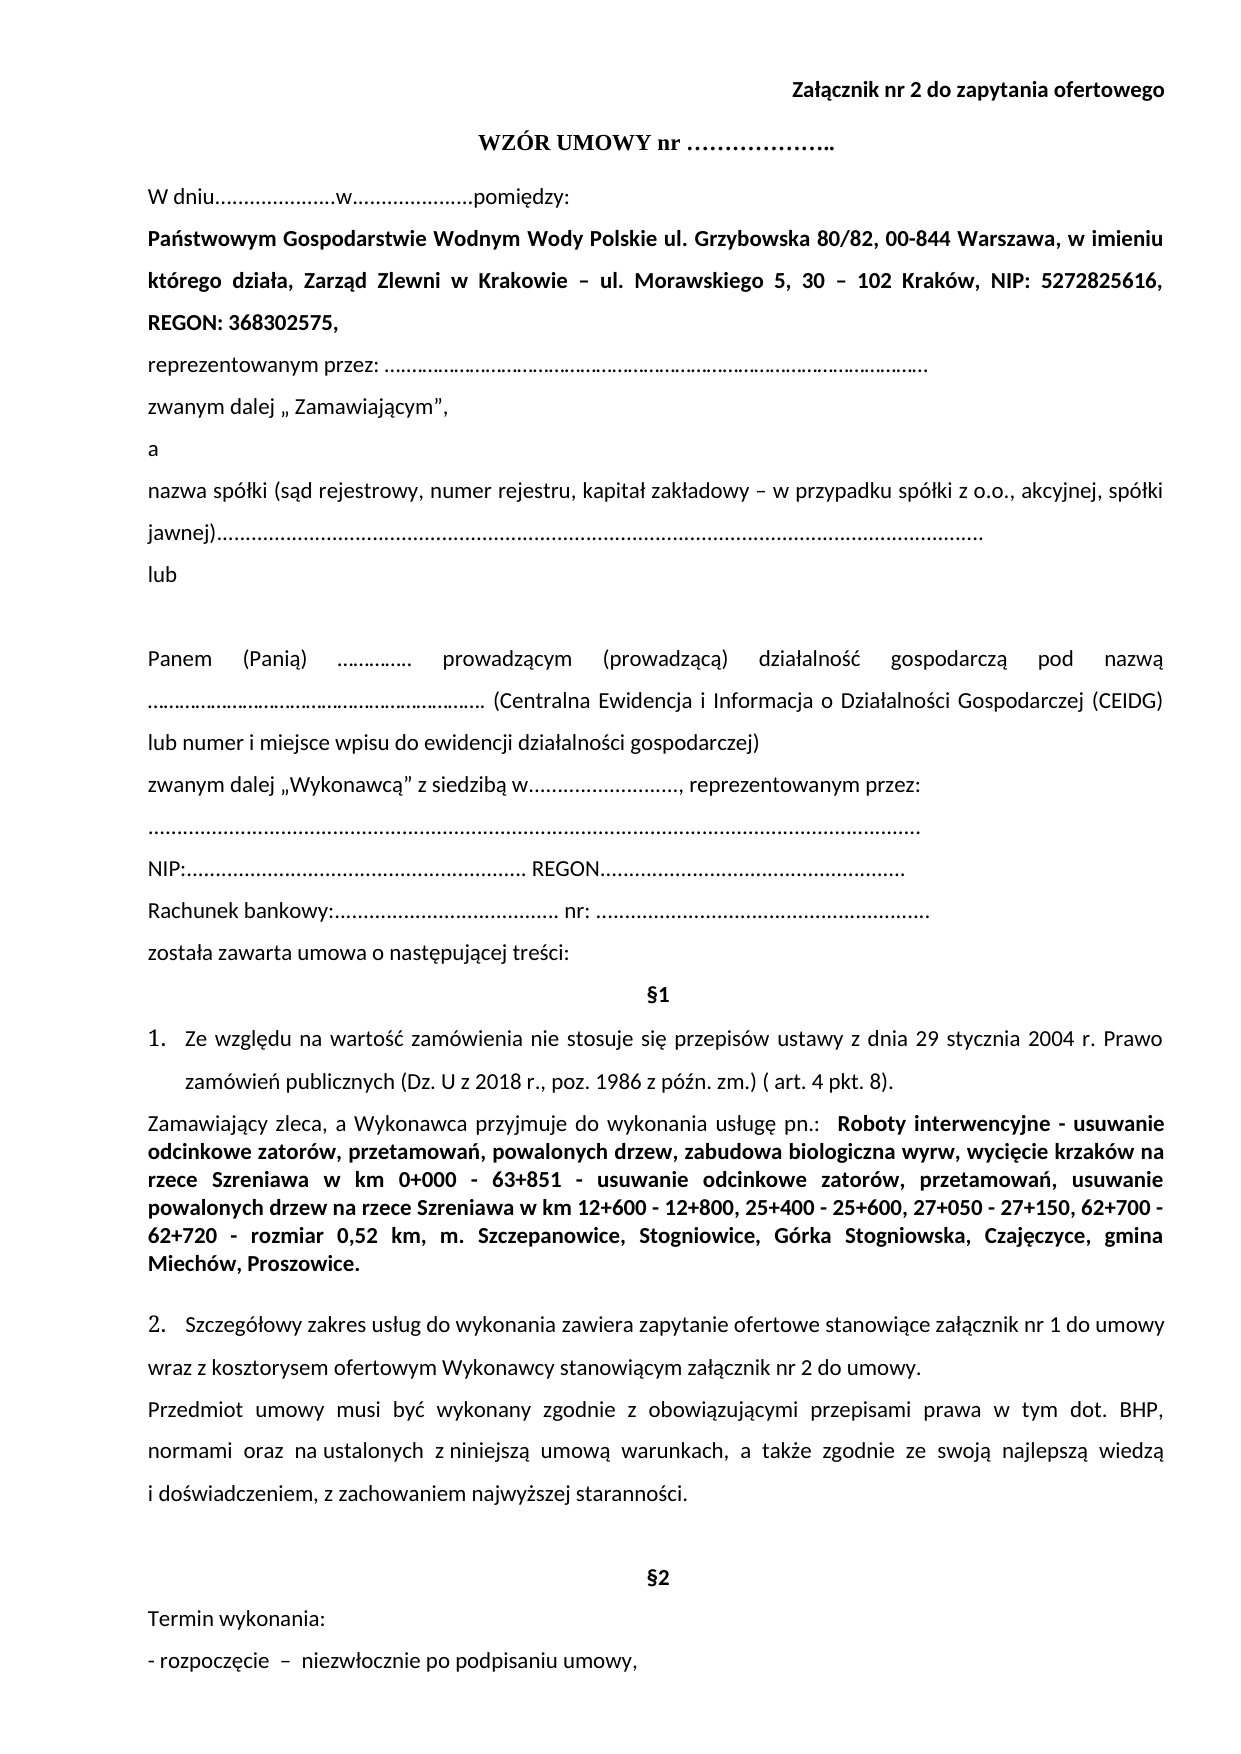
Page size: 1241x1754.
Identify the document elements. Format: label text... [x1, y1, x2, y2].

text zwanym dalej „ Zamawiającym”, [148, 392, 1165, 420]
text lub [148, 560, 1165, 588]
text - rozpoczęcie – niezwłocznie po podpisaniu umowy, [148, 1647, 1165, 1674]
text W dniu.....................w.....................pomiędzy: [148, 182, 1165, 210]
text §2 [151, 1563, 1165, 1591]
text reprezentowanym przez: ….……………………………………………………………………………………… [148, 350, 1165, 378]
text Przedmiot umowy musi być wykonany zgodnie z obowiązującymi przepisami prawa w tym dot. BHP, normami oraz na ustalonych z niniejszą umową warunkach, a także zgodnie ze swoją najlepszą wiedzą i doświadczeniem, z zachowaniem najwyższej staranności. [148, 1395, 1165, 1507]
text zwanym dalej „Wykonawcą” z siedzibą w.........................., reprezentowanym przez: [148, 770, 1165, 798]
list Szczegółowy zakres usług do wykonania zawiera zapytanie ofertowe stanowiące załącznik nr 1 do umowy wraz z kosztorysem ofertowym Wykonawcy stanowiącym załącznik nr 2 do umowy. [148, 1307, 1165, 1381]
text nazwa spółki (sąd rejestrowy, numer rejestru, kapitał zakładowy – w przypadku spółki z o.o., akcyjnej, spółki jawnej)..................................................................................................................................... [148, 476, 1165, 546]
text NIP:........................................................... REGON..................................................... [148, 854, 1165, 882]
text ...................................................................................................................................... [148, 812, 1165, 840]
text Termin wykonania: [148, 1604, 1165, 1633]
text Rachunek bankowy:....................................... nr: .......................................................... [148, 896, 1165, 924]
text WZÓR UMOWY nr ……………….. [148, 129, 1165, 156]
text Zamawiający zleca, a Wykonawca przyjmuje do wykonania usługę pn.: Roboty interwencyjne - usuwanie odcinkowe zatorów, przetamowań, powalonych drzew, zabudowa biologiczna wyrw, wycięcie krzaków na rzece Szreniawa w km 0+000 - 63+851 - usuwanie odcinkowe zatorów, przetamowań, usuwanie powalonych drzew na rzece Szreniawa w km 12+600 - 12+800, 25+400 - 25+600, 27+050 - 27+150, 62+700 - 62+720 - rozmiar 0,52 km, m. Szczepanowice, Stogniowice, Górka Stogniowska, Czajęczyce, gmina Miechów, Proszowice. [148, 1109, 1165, 1277]
text a [148, 434, 1165, 462]
text Panem (Panią) ………….. prowadzącym (prowadzącą) działalność gospodarczą pod nazwą ………………………………………………………. (Centralna Ewidencja i Informacja o Działalności Gospodarczej (CEIDG) lub numer i miejsce wpisu do ewidencji działalności gospodarczej) [148, 644, 1165, 756]
list Ze względu na wartość zamówienia nie stosuje się przepisów ustawy z dnia 29 stycznia 2004 r. Prawo zamówień publicznych (Dz. U z 2018 r., poz. 1986 z późn. zm.) ( art. 4 pkt. 8). [148, 1022, 1165, 1095]
text Załącznik nr 2 do zapytania ofertowego [148, 75, 1165, 103]
text §1 [148, 980, 1165, 1008]
text Państwowym Gospodarstwie Wodnym Wody Polskie ul. Grzybowska 80/82, 00-844 Warszawa, w imieniu którego działa, Zarząd Zlewni w Krakowie – ul. Morawskiego 5, 30 – 102 Kraków, NIP: 5272825616, REGON: 368302575, [148, 224, 1165, 336]
text została zawarta umowa o następującej treści: [148, 938, 1165, 966]
